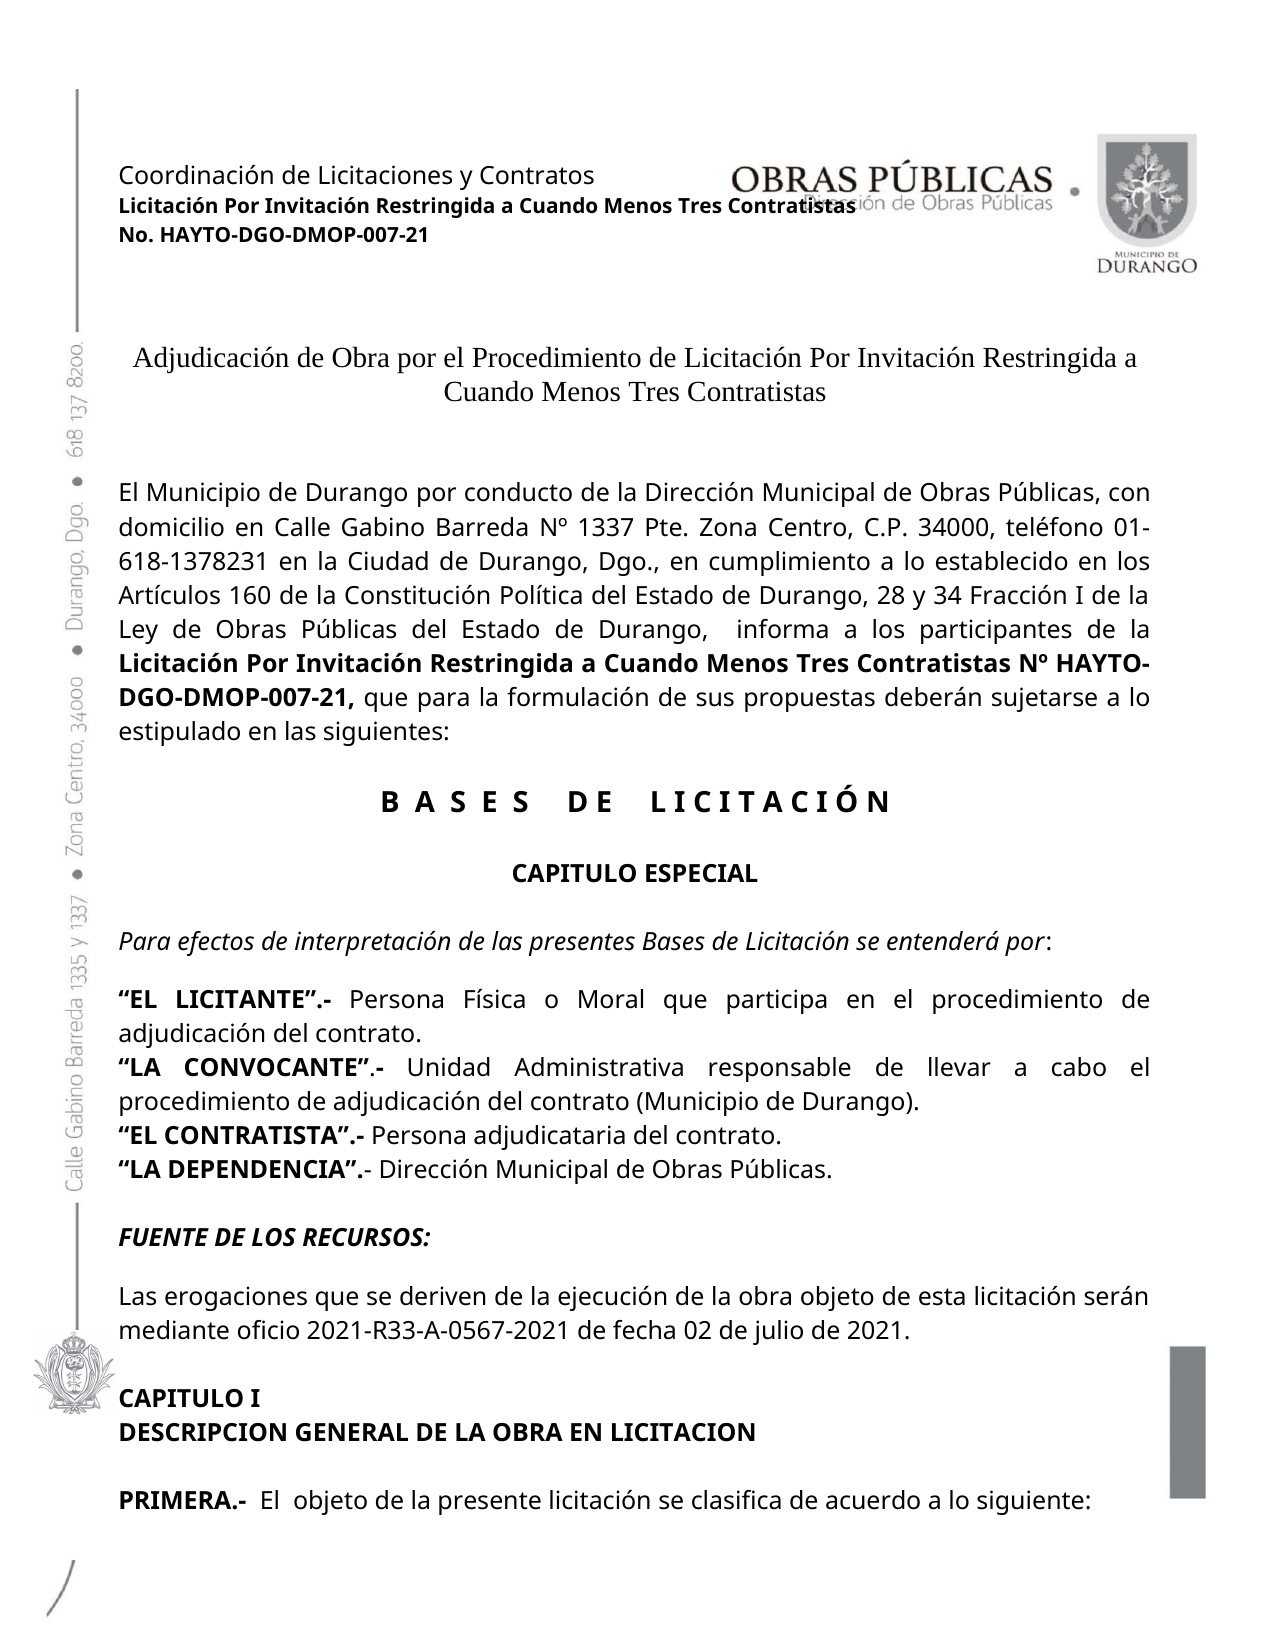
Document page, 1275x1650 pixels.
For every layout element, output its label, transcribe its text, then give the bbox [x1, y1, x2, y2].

text “”.- Unidad Administrativa responsable de llevar a cabo el procedimiento de adjudicación del contrato (Municipio de Durango). [118, 1050, 1152, 1118]
text CAPITULO I [118, 1380, 1152, 1414]
title Adjudicación de Obra por el Procedimiento de Licitación Por Invitación Restringida a Cuando Menos Tres Contratistas [118, 340, 1152, 407]
text “”.- Dirección Municipal de Obras Públicas. [118, 1152, 1152, 1186]
picture [31, 89, 1206, 1650]
text FUENTE DE LOS RECURSOS: [118, 1220, 1152, 1254]
text “EL LICITANTE”.- Persona Física o Moral que participa en el procedimiento de adjudicación del contrato. [118, 982, 1152, 1050]
text Para efectos de interpretación de las presentes Bases de Licitación se entenderá por: [118, 923, 1152, 958]
text DESCRIPCION GENERAL DE LICITACION [118, 1414, 1152, 1448]
text PRIMERA.- El objeto de la presente licitación se clasifica de acuerdo a lo siguiente: [118, 1483, 1152, 1517]
text Las erogaciones que se deriven de la ejecución de la obra objeto de esta licitación serán mediante oficio 2021-R33-A-0567-2021 de fecha 02 de julio de 2021. [118, 1278, 1152, 1346]
text B A S E S D E L I C I T A C I Ó N [118, 782, 1152, 821]
text El Municipio de Durango por conducto de la Dirección Municipal de Obras Públicas, con domicilio en Calle Gabino Barreda Nº 1337 Pte. Zona Centro, C.P. 34000, teléfono 01-618-1378231 en de Durango, Dgo., en cumplimiento a lo establecido en los Artículos 160 de del Estado de Durango, 28 y 34 Fracción I de de Obras Públicas del Estado de Durango, informa a los participantes de la Licitación Por Invitación Restringida a Cuando Menos Tres Contratistas Nº HAYTO-DGO-DMOP-007-21, que para la formulación de sus propuestas deberán sujetarse a lo estipulado en las siguientes: [118, 475, 1152, 748]
text CAPITULO ESPECIAL [118, 855, 1152, 889]
text “EL CONTRATISTA”.- Persona adjudicataria del contrato. [118, 1118, 1152, 1152]
